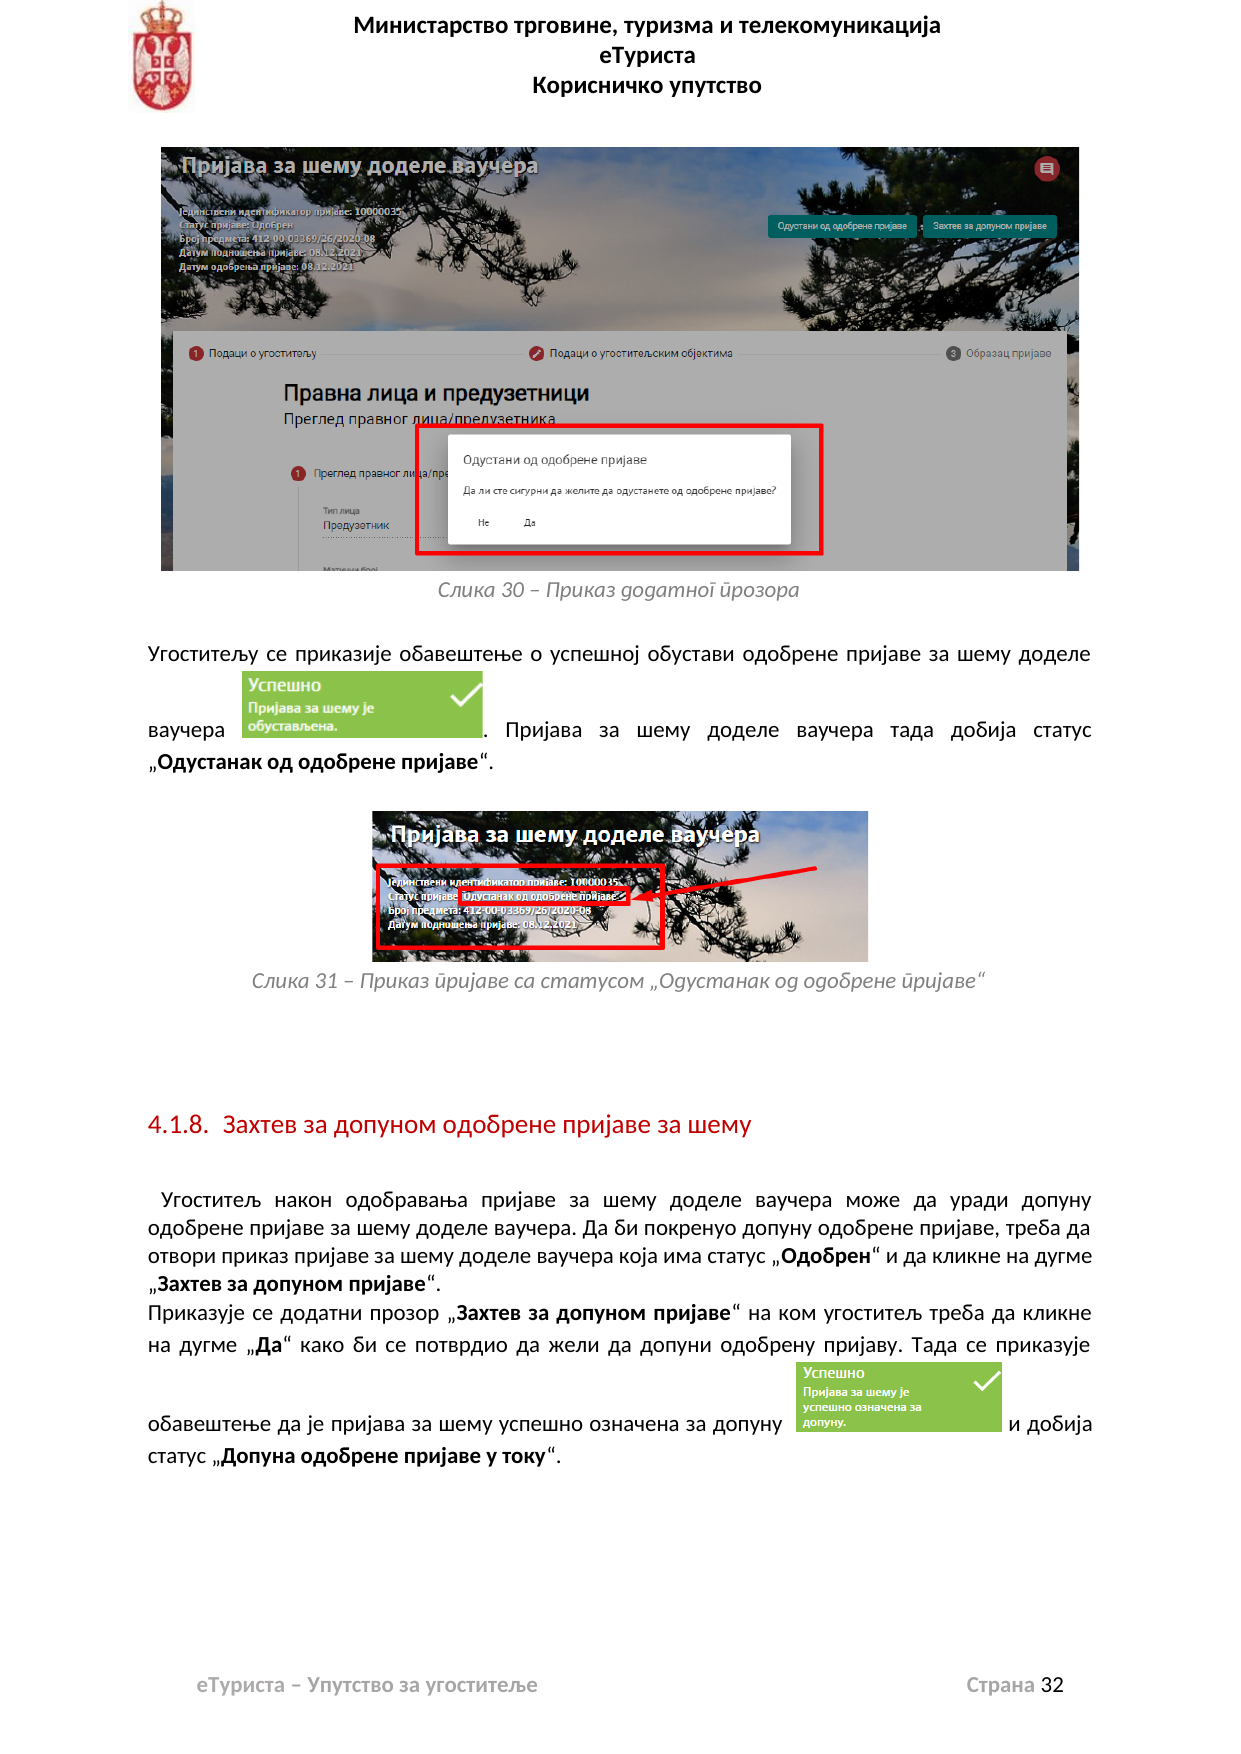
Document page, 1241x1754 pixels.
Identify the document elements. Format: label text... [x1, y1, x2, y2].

picture [161, 147, 1080, 571]
text Приказује се додатни прозор „Захтев за допуном пријаве“ на ком угоститељ треба да кликне на дугме „Да“ како би се потврдио да жели да допуни одобрену пријаву. Тада се приказује обавештење да је пријава за шему успешно означена за допуну и добија статус „Допуна одобрене пријаве у току“. [148, 1298, 1093, 1469]
text Угоститељ након одобравања пријаве за шему доделе ваучера може да уради допуну одобрене пријаве за шему доделе ваучера. Да би покренуо допуну одобрене пријаве, треба да отвори приказ пријаве за шему доделе ваучера која има статус „Одобрен“ и да кликне на дугме „Захтев за допуном пријаве“. [148, 1186, 1093, 1298]
picture [796, 1362, 1002, 1432]
text Слика 30 – Приказ додатног прозора [148, 575, 1093, 603]
text Слика 31 – Приказ пријаве са статусом „Одустанак од одобрене пријаве“ [148, 966, 1093, 994]
picture [242, 671, 483, 738]
subtitle Захтев за допуном одобрене пријаве за шему [148, 1107, 1093, 1140]
picture [372, 811, 869, 962]
picture [128, 0, 195, 113]
text Угоститељу се приказије обавештење о успешној обустави одобрене пријаве за шему доделе ваучера . Пријава за шему доделе ваучера тада добија статус „Одустанак од одобрене пријаве“. [148, 639, 1093, 775]
